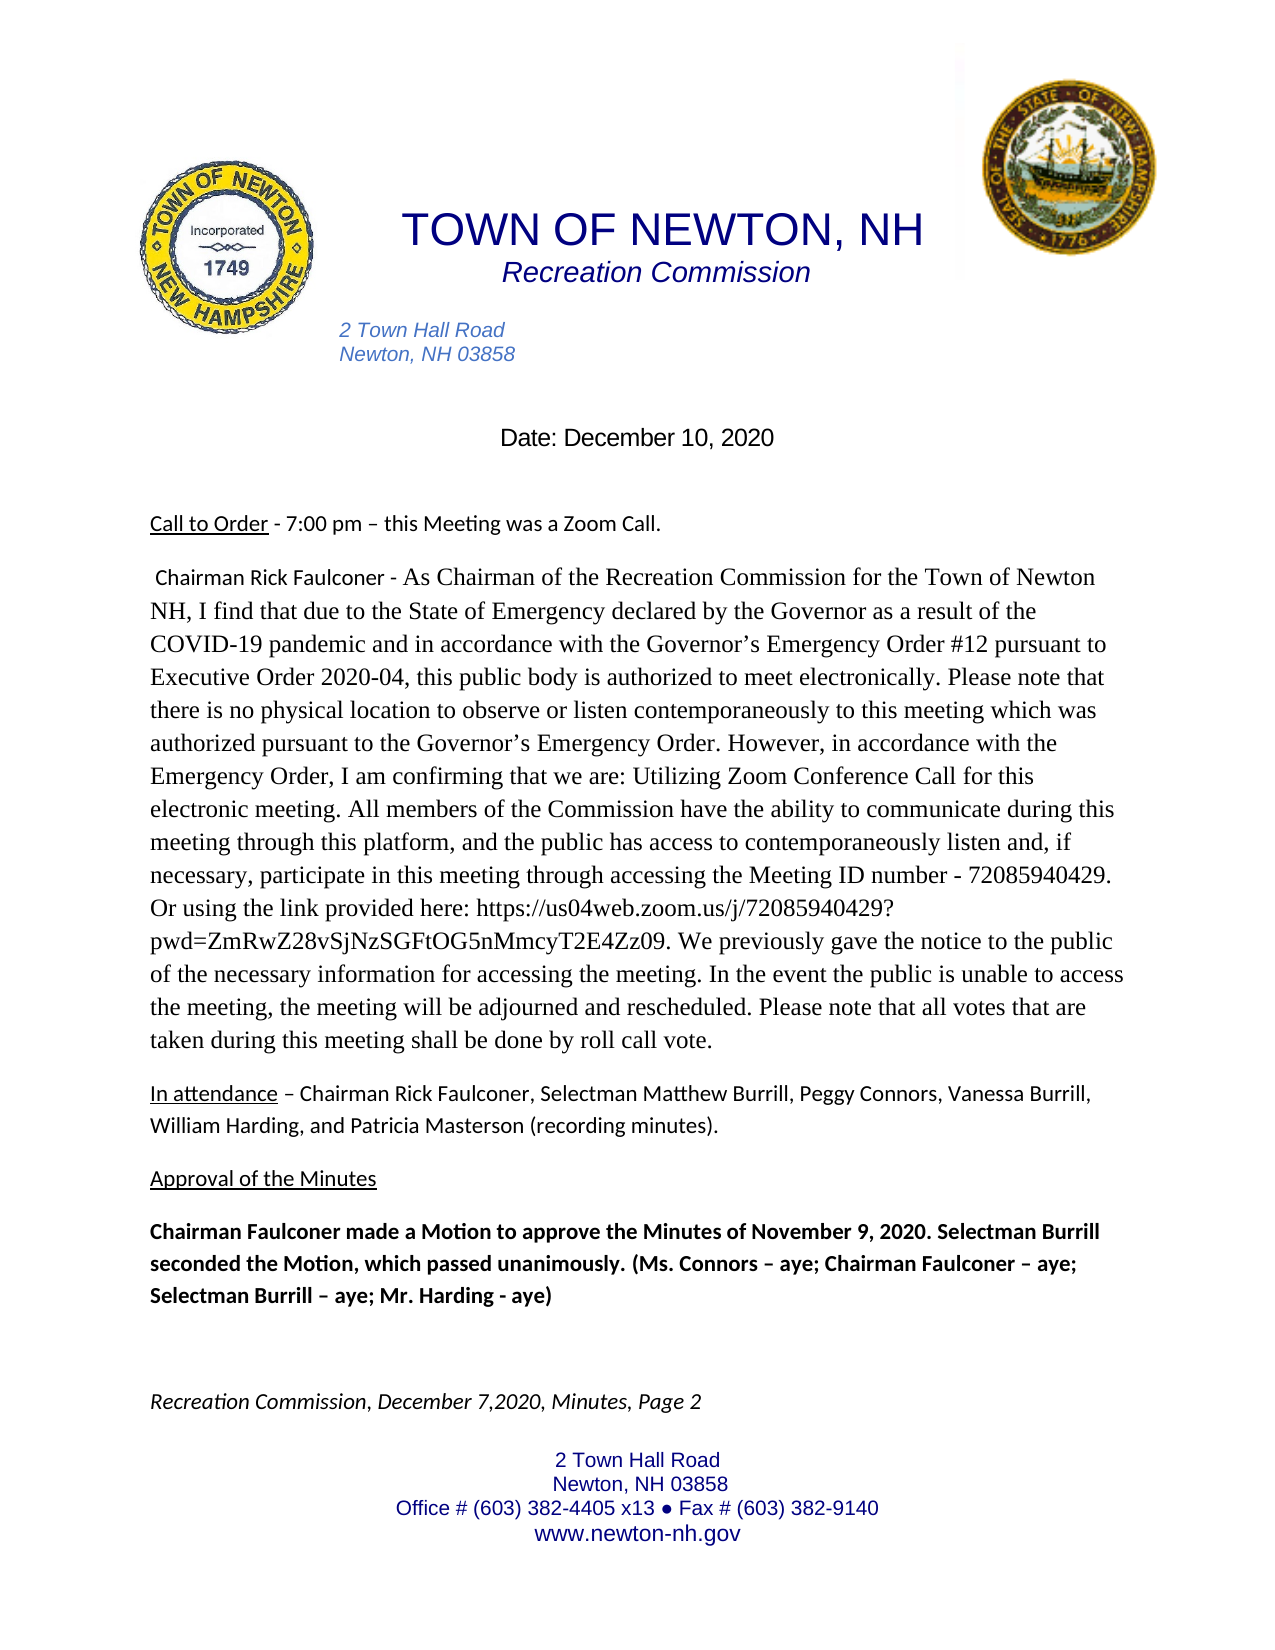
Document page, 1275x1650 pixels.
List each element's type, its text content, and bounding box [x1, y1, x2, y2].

text Newton, NH 03858 [150, 342, 1125, 366]
text Recreation Commission [321, 255, 1125, 289]
picture [954, 43, 1164, 280]
text TOWN OF NEWTON, NH [321, 203, 954, 255]
text Chairman Faulconer made a Motion to approve the Minutes of November 9, 2020. Selectman Burrill seconded the Motion, which passed unanimously. (Ms. Connors – aye; Chairman Faulconer – aye; Selectman Burrill – aye; Mr. Harding - aye) [150, 1217, 1125, 1309]
text Chairman Rick Faulconer - As Chairman of the Recreation Commission for the Town of Newton NH, I find that due to the State of Emergency declared by the Governor as a result of the COVID-19 pandemic and in accordance with the Governor’s Emergency Order #12 pursuant to Executive Order 2020-04, this public body is authorized to meet electronically. Please note that there is no physical location to observe or listen contemporaneously to this meeting which was authorized pursuant to the Governor’s Emergency Order. However, in accordance with the Emergency Order, I am confirming that we are: Utilizing Zoom Conference Call for this electronic meeting. All members of the Commission have the ability to communicate during this meeting through this platform, and the public has access to contemporaneously listen and, if necessary, participate in this meeting through accessing the Meeting ID number - 72085940429. Or using the link provided here: https://us04web.zoom.us/j/72085940429?pwd=ZmRwZ28vSjNzSGFtOG5nMmcyT2E4Zz09. We previously gave the notice to the public of the necessary information for accessing the meeting. In the event the public is unable to access the meeting, the meeting will be adjourned and rescheduled. Please note that all votes that are taken during this meeting shall be done by roll call vote. [150, 562, 1125, 1054]
text 2 Town Hall Road [150, 318, 1125, 342]
text In attendance – Chairman Rick Faulconer, Selectman Matthew Burrill, Peggy Connors, Vanessa Burrill, William Harding, and Patricia Masterson (recording minutes). [150, 1079, 1125, 1139]
text Call to Order - 7:00 pm – this Meeting was a Zoom Call. [150, 509, 1125, 537]
text Approval of the Minutes [150, 1164, 1125, 1192]
text Recreation Commission, December 7,2020, Minutes, Page 2 [150, 1387, 1125, 1416]
picture [129, 147, 321, 341]
text Date: December 10, 2020 [237, 423, 1038, 452]
